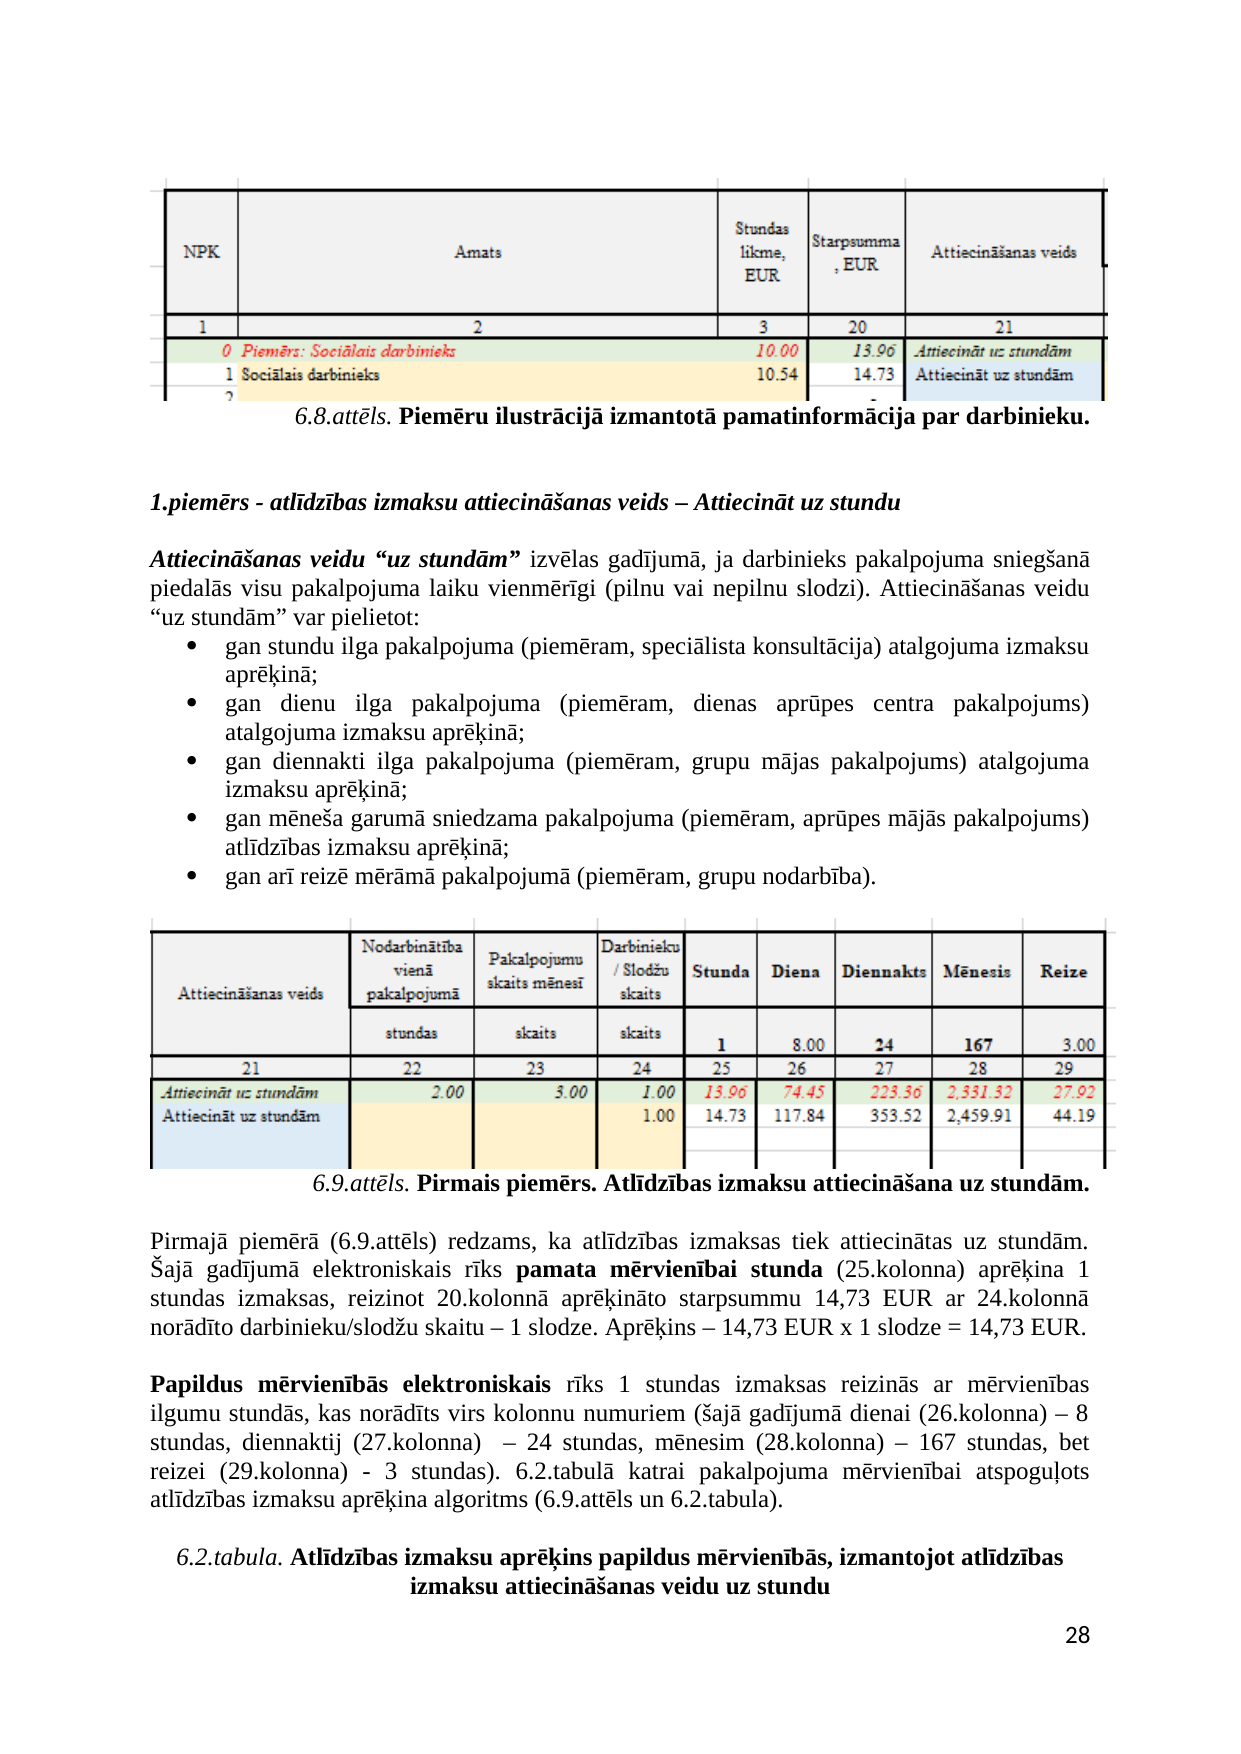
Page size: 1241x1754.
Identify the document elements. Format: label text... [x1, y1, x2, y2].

text 6.8.attēls. Piemēru ilustrācijā izmantotā pamatinformācija par darbinieku. [150, 401, 1090, 429]
list gan dienu ilga pakalpojuma (piemēram, dienas aprūpes centra pakalpojums) atalgojuma izmaksu aprēķinā; [187, 688, 1090, 746]
picture [150, 178, 1108, 401]
list gan mēneša garumā sniedzama pakalpojuma (piemēram, aprūpes mājās pakalpojums) atlīdzības izmaksu aprēķinā; [187, 803, 1090, 861]
text 1.piemērs - atlīdzības izmaksu attiecināšanas veids – Attiecināt uz stundu [150, 487, 1090, 516]
list gan arī reizē mērāmā pakalpojumā (piemēram, grupu nodarbība). [187, 861, 1090, 889]
text Pirmajā piemērā (6.9.attēls) redzams, ka atlīdzības izmaksas tiek attiecinātas uz stundām. Šajā gadījumā elektroniskais rīks pamata mērvienībai stunda (25.kolonna) aprēķina 1 stundas izmaksas, reizinot 20.kolonnā aprēķināto starpsummu 14,73 EUR ar 24.kolonnā norādīto darbinieku/slodžu skaitu – 1 slodze. Aprēķins – 14,73 EUR x 1 slodze = 14,73 EUR. [150, 1226, 1090, 1341]
picture [150, 918, 1116, 1169]
text Attiecināšanas veidu “uz stundām” izvēlas gadījumā, ja darbinieks pakalpojuma sniegšanā piedalās visu pakalpojuma laiku vienmērīgi (pilnu vai nepilnu slodzi). Attiecināšanas veidu “uz stundām” var pielietot: [150, 544, 1090, 631]
text 6.9.attēls. Pirmais piemērs. Atlīdzības izmaksu attiecināšana uz stundām. [150, 1169, 1090, 1197]
text Papildus mērvienībās elektroniskais rīks 1 stundas izmaksas reizinās ar mērvienības ilgumu stundās, kas norādīts virs kolonnu numuriem (šajā gadījumā dienai (26.kolonna) – 8 stundas, diennaktij (27.kolonna) – 24 stundas, mēnesim (28.kolonna) – 167 stundas, bet reizei (29.kolonna) - 3 stundas). 6.2.tabulā katrai pakalpojuma mērvienībai atspoguļots atlīdzības izmaksu aprēķina algoritms (6.9.attēls un 6.2.tabula). [150, 1369, 1090, 1513]
list gan diennakti ilga pakalpojuma (piemēram, grupu mājas pakalpojums) atalgojuma izmaksu aprēķinā; [187, 746, 1090, 803]
text 6.2.tabula. Atlīdzības izmaksu aprēķins papildus mērvienībās, izmantojot atlīdzības izmaksu attiecināšanas veidu uz stundu [150, 1542, 1090, 1599]
list gan stundu ilga pakalpojuma (piemēram, speciālista konsultācija) atalgojuma izmaksu aprēķinā; [187, 631, 1090, 688]
